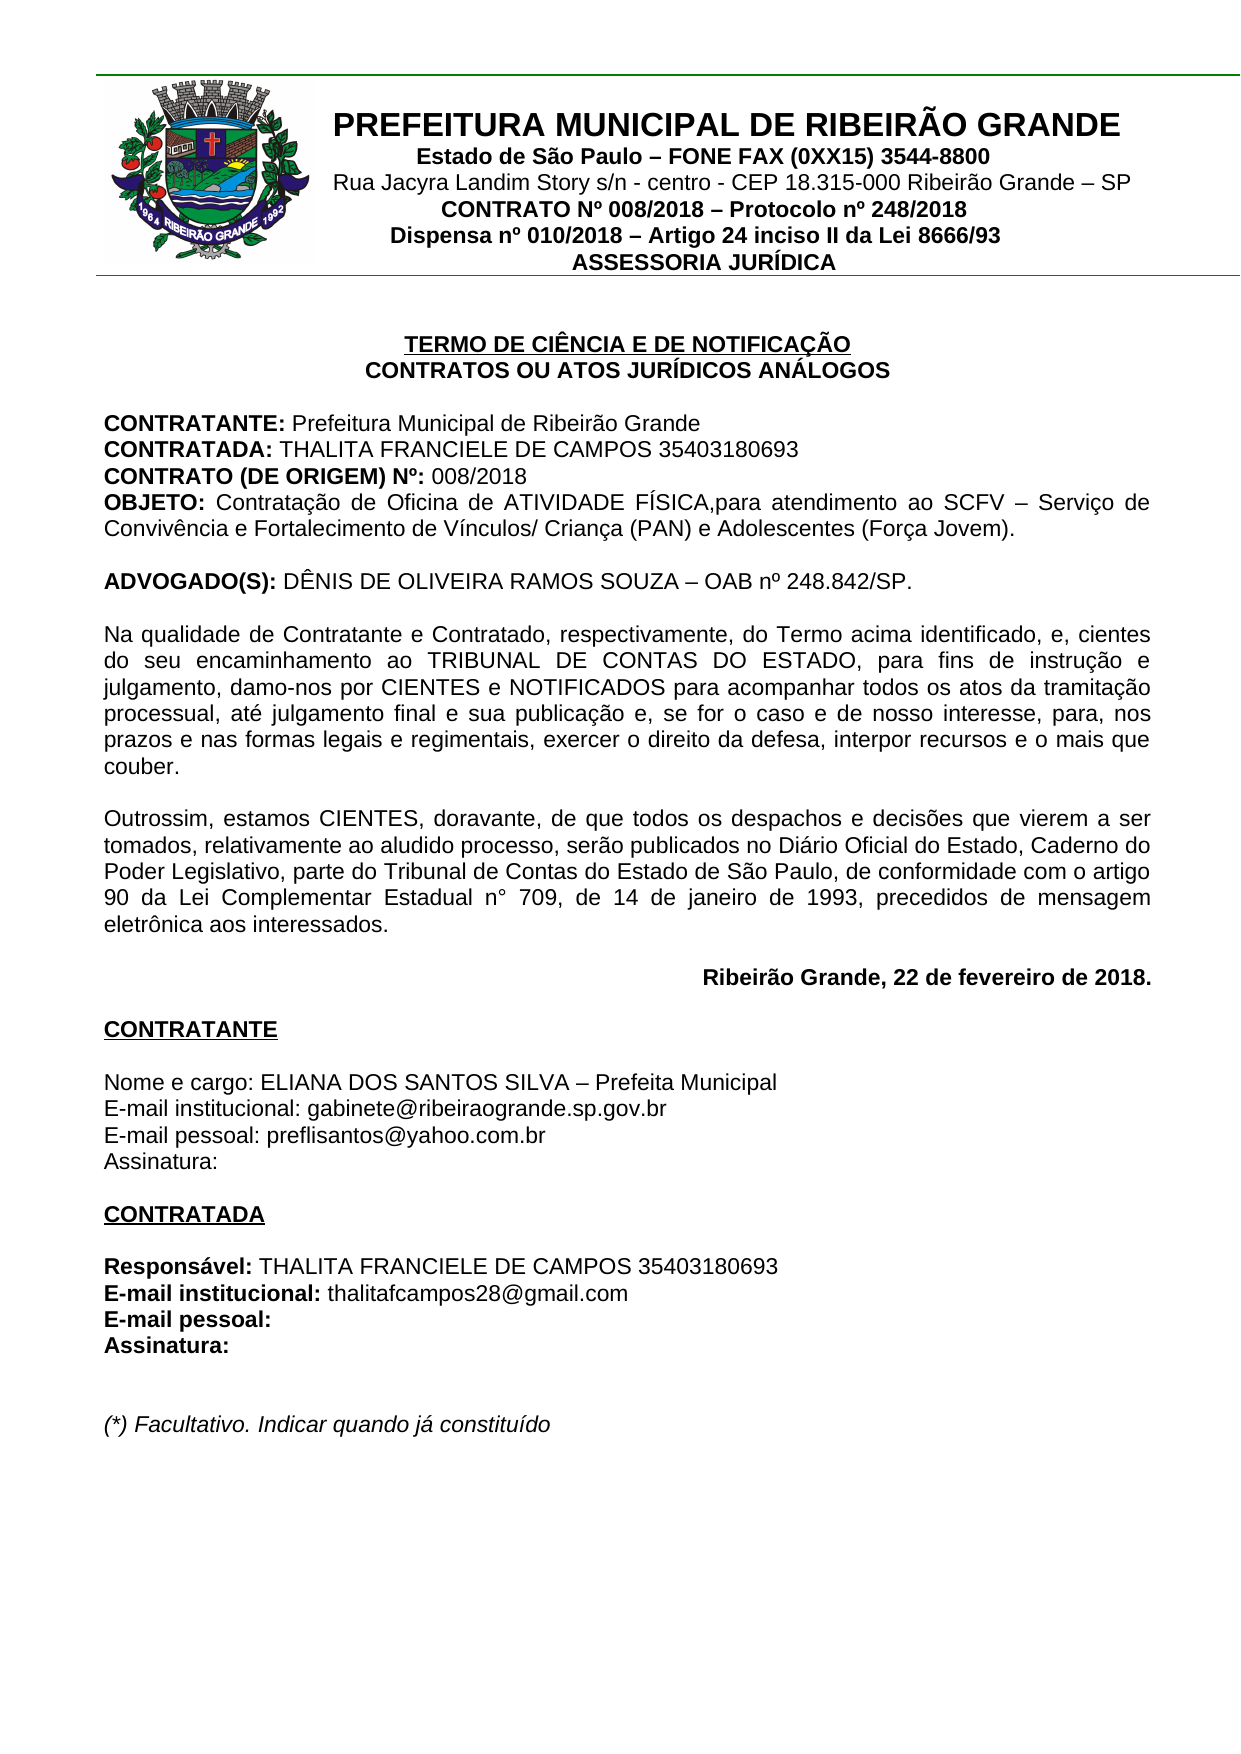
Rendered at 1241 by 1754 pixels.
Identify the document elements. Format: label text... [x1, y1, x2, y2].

text CONTRATOS OU ATOS JURÍDICOS ANÁLOGOS [103, 357, 1152, 384]
text TERMO DE CIÊNCIA E DE NOTIFICAÇÃO [103, 331, 1152, 357]
text CONTRATADA: THALITA FRANCIELE DE CAMPOS 35403180693 [103, 436, 1152, 463]
text E-mail pessoal: preflisantos@yahoo.com.br [103, 1122, 1152, 1148]
text OBJETO: Contratação de Oficina de ATIVIDADE FÍSICA,para atendimento ao SCFV – Serviço de Convivência e Fortalecimento de Vínculos/ Criança (PAN) e Adolescentes (Força Jovem). [103, 489, 1152, 542]
text ADVOGADO(S): DÊNIS DE OLIVEIRA RAMOS SOUZA – OAB nº 248.842/SP. [103, 568, 1152, 594]
text CONTRATO (DE ORIGEM) Nº: 008/2018 [103, 463, 1152, 489]
text E-mail institucional: thalitafcampos28@gmail.com [103, 1280, 1152, 1306]
text Outrossim, estamos CIENTES, doravante, de que todos os despachos e decisões que vierem a ser tomados, relativamente ao aludido processo, serão publicados no Diário Oficial do Estado, Caderno do Poder Legislativo, parte do Tribunal de Contas do Estado de São Paulo, de conformidade com o artigo 90 da Lei Complementar Estadual n° 709, de 14 de janeiro de 1993, precedidos de mensagem eletrônica aos interessados. [103, 805, 1152, 937]
subtitle Ribeirão Grande, 22 de fevereiro de 2018. [103, 963, 1152, 990]
text CONTRATANTE [103, 1016, 1152, 1042]
text (*) Facultativo. Indicar quando já constituído [103, 1411, 1152, 1438]
text CONTRATADA [103, 1201, 1152, 1227]
text CONTRATANTE: Prefeitura Municipal de Ribeirão Grande [103, 410, 1152, 436]
text Assinatura: [103, 1332, 1152, 1359]
text Nome e cargo: ELIANA DOS SANTOS SILVA – Prefeita Municipal [103, 1069, 1152, 1095]
text Na qualidade de Contratante e Contratado, respectivamente, do Termo acima identificado, e, cientes do seu encaminhamento ao TRIBUNAL DE CONTAS DO ESTADO, para fins de instrução e julgamento, damo-nos por CIENTES e NOTIFICADOS para acompanhar todos os atos da tramitação processual, até julgamento final e sua publicação e, se for o caso e de nosso interesse, para, nos prazos e nas formas legais e regimentais, exercer o direito da defesa, interpor recursos e o mais que couber. [103, 621, 1152, 779]
picture [104, 76, 317, 264]
text Responsável: THALITA FRANCIELE DE CAMPOS 35403180693 [103, 1253, 1152, 1280]
text E-mail pessoal: [103, 1306, 1152, 1332]
text Assinatura: [103, 1148, 1152, 1174]
text E-mail institucional: gabinete@ribeiraogrande.sp.gov.br [103, 1095, 1152, 1122]
